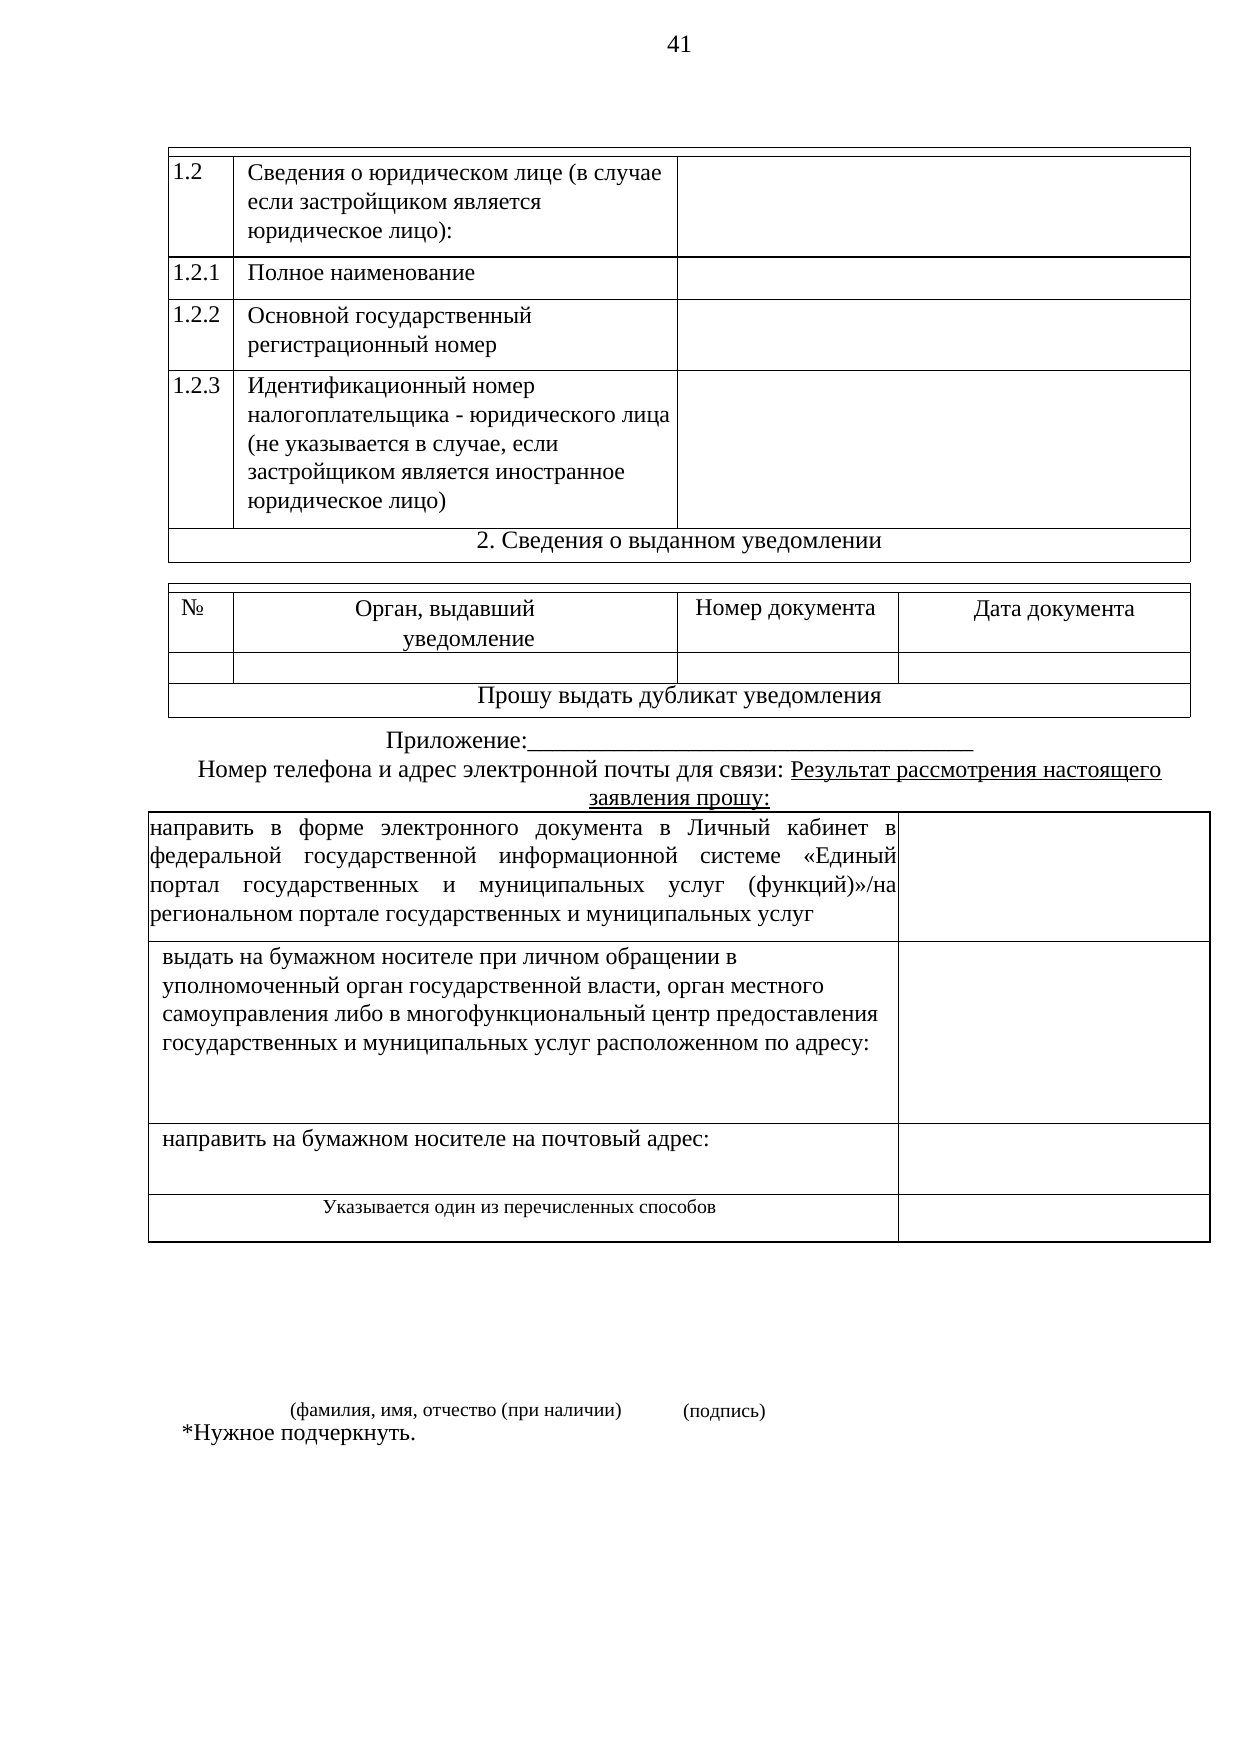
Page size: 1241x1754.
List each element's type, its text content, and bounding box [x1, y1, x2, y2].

table_cell [899, 1195, 1209, 1241]
table_cell 1.2.3 [169, 371, 233, 528]
table_cell [899, 942, 1209, 1123]
table_cell [169, 653, 233, 683]
text (фамилия, имя, отчество (при наличии) [290, 1396, 1181, 1421]
table_cell Идентификационный номер налогоплательщика - юридического лица (не указывается в случае, если застройщиком является иностранное юридическое лицо) [234, 371, 677, 528]
table_header [899, 813, 1209, 941]
table_cell Основной государственный регистрационный номер [234, 300, 677, 370]
table_cell [678, 653, 898, 683]
table_cell направить на бумажном носителе на почтовый адрес: [149, 1124, 898, 1194]
table_header Сведения о юридическом лице (в случае если застройщиком является юридическое лицо): [234, 157, 677, 256]
text Номер телефона и адрес электронной почты для связи: Результат рассмотрения настоящего заявления прошу: [177, 754, 1181, 811]
table_cell [678, 371, 1190, 528]
table_cell Указывается один из перечисленных способов [149, 1195, 898, 1241]
text Прошу выдать дубликат уведомления [177, 684, 1181, 708]
text 2. Сведения о выданном уведомлении [177, 529, 1181, 553]
text *Нужное подчеркнуть. [181, 1421, 1181, 1445]
table_cell выдать на бумажном носителе при личном обращении в уполномоченный орган государственной власти, орган местного самоуправления либо в многофункциональный центр предоставления государственных и муниципальных услуг расположенном по адресу: [149, 942, 898, 1123]
table_header 1.2 [169, 157, 233, 256]
table_cell [678, 258, 1190, 299]
text Приложение: [177, 726, 1181, 754]
table_cell 1.2.2 [169, 300, 233, 370]
table_header Номер документа [678, 593, 898, 652]
table_header Орган, выдавший уведомление [234, 593, 677, 652]
table_header направить в форме электронного документа в Личный кабинет в федеральной государственной информационной системе «Единый портал государственных и муниципальных услуг (функций)»/на региональном портале государственных и муниципальных услуг [149, 813, 898, 941]
table_cell Полное наименование [234, 258, 677, 299]
text (подпись) [683, 1401, 766, 1421]
table_cell [234, 653, 677, 683]
table_header № [169, 593, 233, 652]
table_cell 1.2.1 [169, 258, 233, 299]
table_header [678, 157, 1190, 256]
table_cell [678, 300, 1190, 370]
table_cell [899, 653, 1190, 683]
table_header Дата документа [899, 593, 1190, 652]
table_cell [899, 1124, 1209, 1194]
